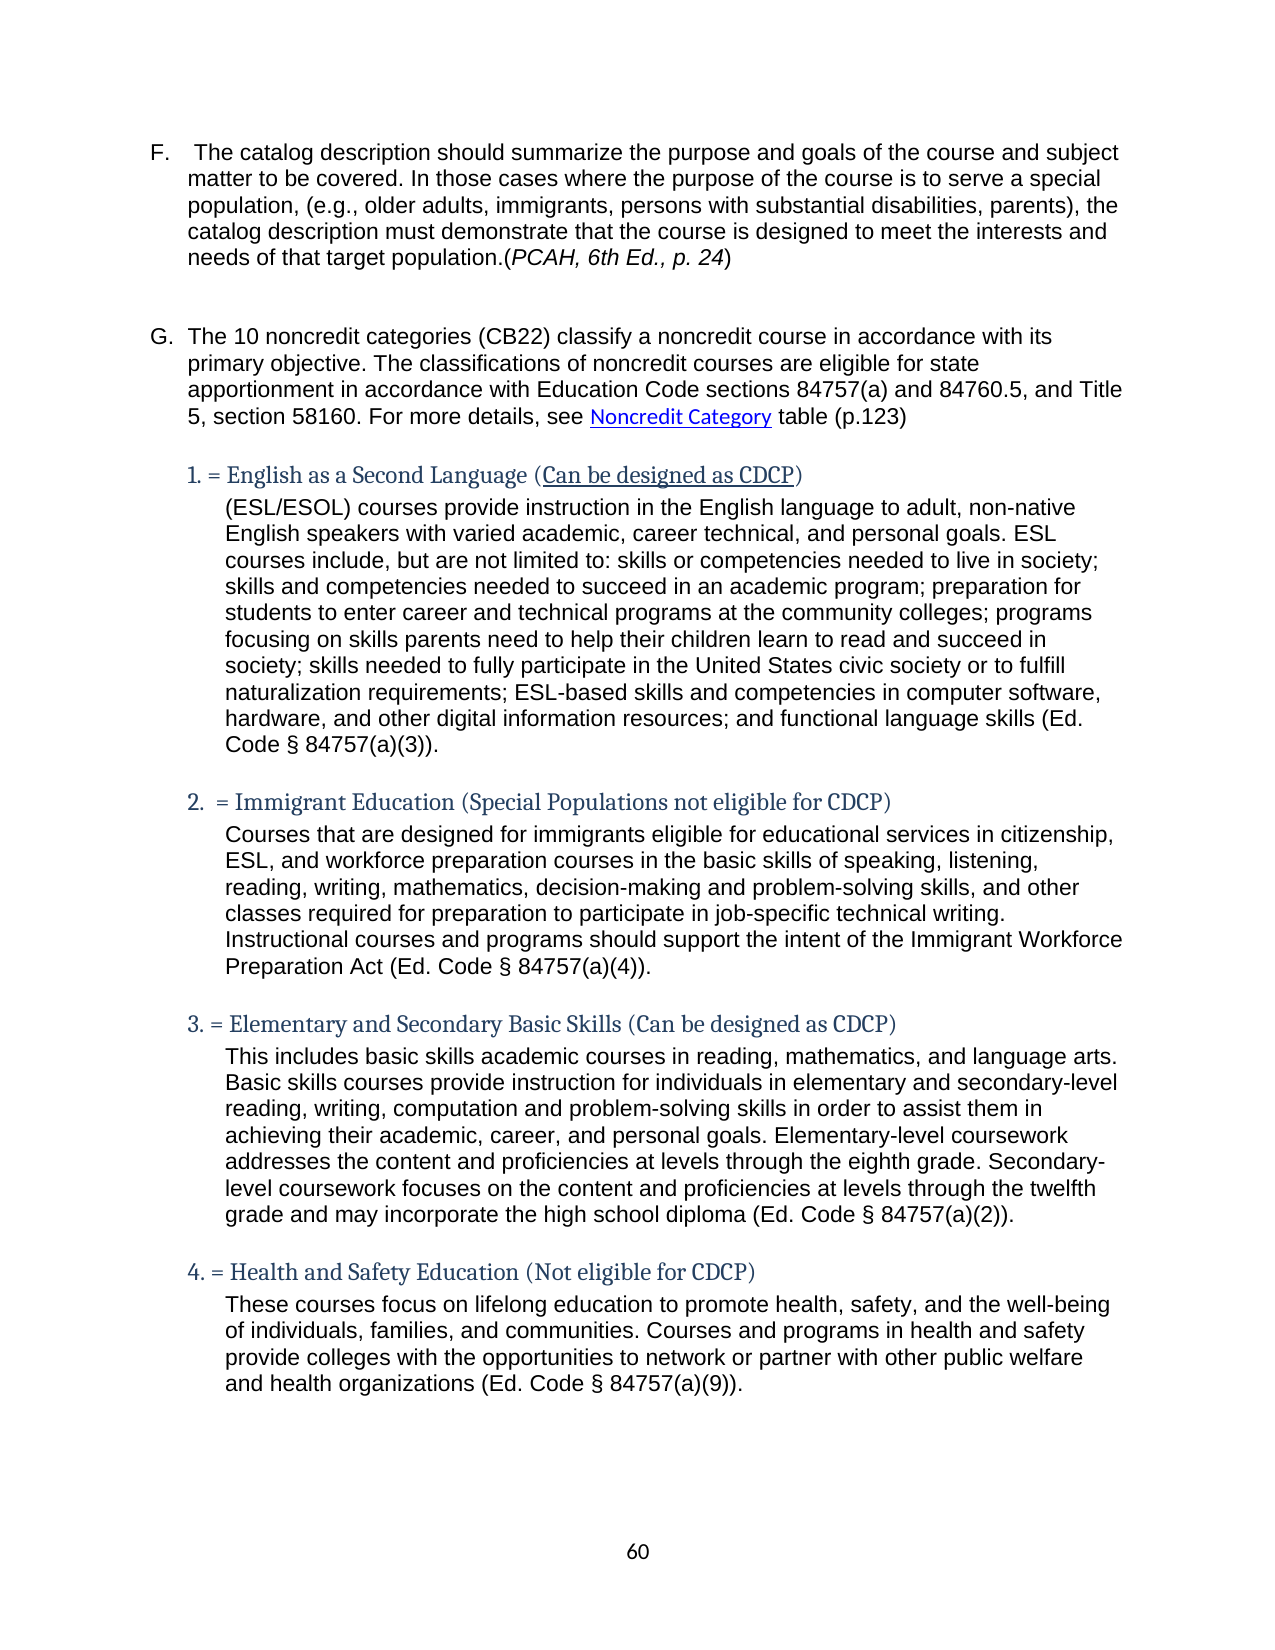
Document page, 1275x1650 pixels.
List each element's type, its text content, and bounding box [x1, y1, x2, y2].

list The 10 noncredit categories (CB22) classify a noncredit course in accordance with its primary objective. The classifications of noncredit courses are eligible for state apportionment in accordance with Education Code sections 84757(a) and 84760.5, and Title 5, section 58160. For more details, see Noncredit Category table (p.123) [150, 323, 1125, 430]
text Courses that are designed for immigrants eligible for educational services in citizenship, ESL, and workforce preparation courses in the basic skills of speaking, listening, reading, writing, mathematics, decision-making and problem-solving skills, and other classes required for preparation to participate in job-specific technical writing. Instructional courses and programs should support the intent of the Immigrant Workforce Preparation Act (Ed. Code § 84757(a)(4)). [225, 821, 1125, 979]
text These courses focus on lifelong education to promote health, safety, and the well-being of individuals, families, and communities. Courses and programs in health and safety provide colleges with the opportunities to network or partner with other public welfare and health organizations (Ed. Code § 84757(a)(9)). [225, 1291, 1125, 1396]
text (ESL/ESOL) courses provide instruction in the English language to adult, non-native English speakers with varied academic, career technical, and personal goals. ESL courses include, but are not limited to: skills or competencies needed to live in society; skills and competencies needed to succeed in an academic program; preparation for students to enter career and technical programs at the community colleges; programs focusing on skills parents need to help their children learn to read and succeed in society; skills needed to fully participate in the United States civic society or to fulfill naturalization requirements; ESL-based skills and competencies in computer software, hardware, and other digital information resources; and functional language skills (Ed. Code § 84757(a)(3)). [225, 494, 1125, 757]
subtitle 4. = Health and Safety Education (Not eligible for CDCP) [187, 1258, 1125, 1286]
subtitle 2. = Immigrant Education (Special Populations not eligible for CDCP) [187, 788, 1125, 817]
list The catalog description should summarize the purpose and goals of the course and subject matter to be covered. In those cases where the purpose of the course is to serve a special population, (e.g., older adults, immigrants, persons with substantial disabilities, parents), the catalog description must demonstrate that the course is designed to meet the interests and needs of that target population.(PCAH, 6th Ed., p. 24) [150, 139, 1125, 271]
subtitle 3. = Elementary and Secondary Basic Skills (Can be designed as CDCP) [187, 1010, 1125, 1038]
text This includes basic skills academic courses in reading, mathematics, and language arts. Basic skills courses provide instruction for individuals in elementary and secondary-level reading, writing, computation and problem-solving skills in order to assist them in achieving their academic, career, and personal goals. Elementary-level coursework addresses the content and proficiencies at levels through the eighth grade. Secondary-level coursework focuses on the content and proficiencies at levels through the twelfth grade and may incorporate the high school diploma (Ed. Code § 84757(a)(2)). [225, 1043, 1125, 1227]
subtitle 1. = English as a Second Language (Can be designed as CDCP) [187, 461, 1125, 490]
